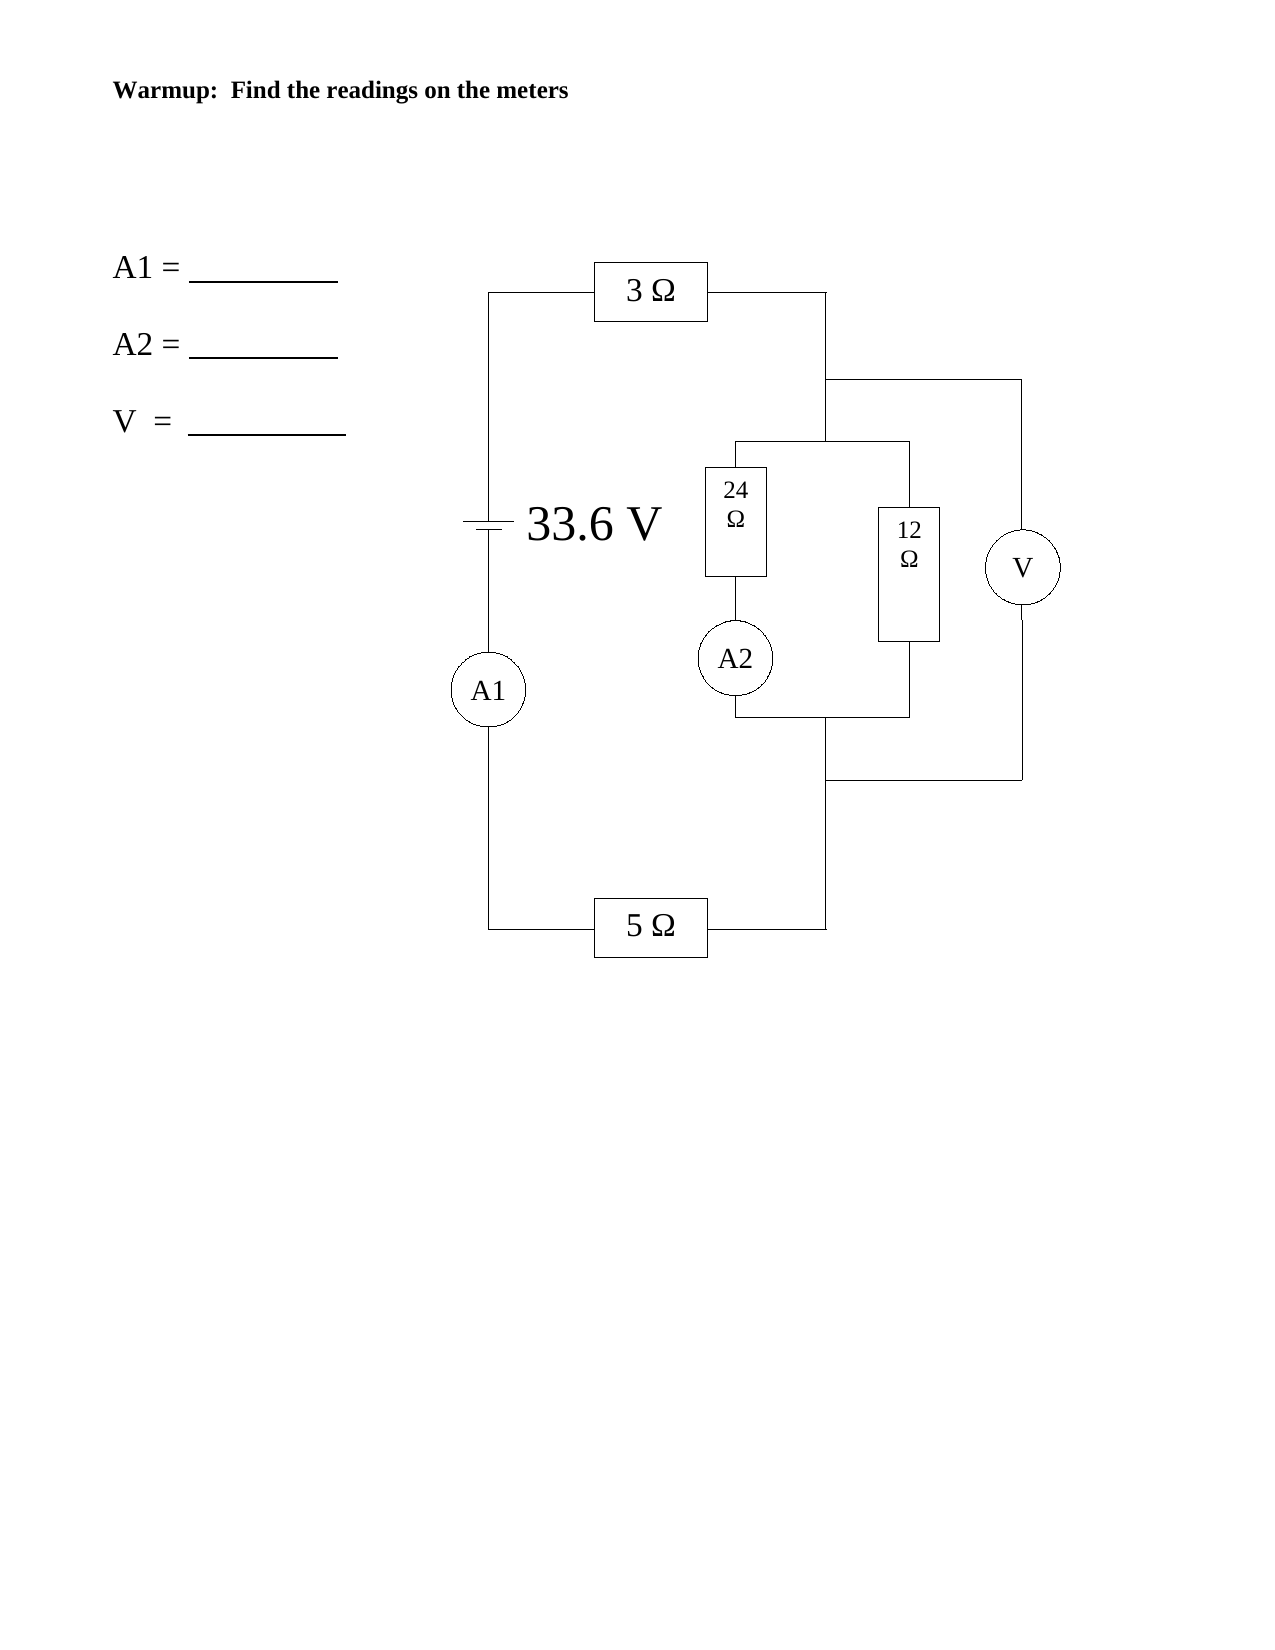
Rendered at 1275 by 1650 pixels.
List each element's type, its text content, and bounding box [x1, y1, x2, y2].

text V = [112, 401, 1162, 439]
text A2 = [112, 324, 1162, 362]
text A1 = [112, 247, 1162, 286]
text Warmup: Find the readings on the meters [112, 75, 1162, 104]
